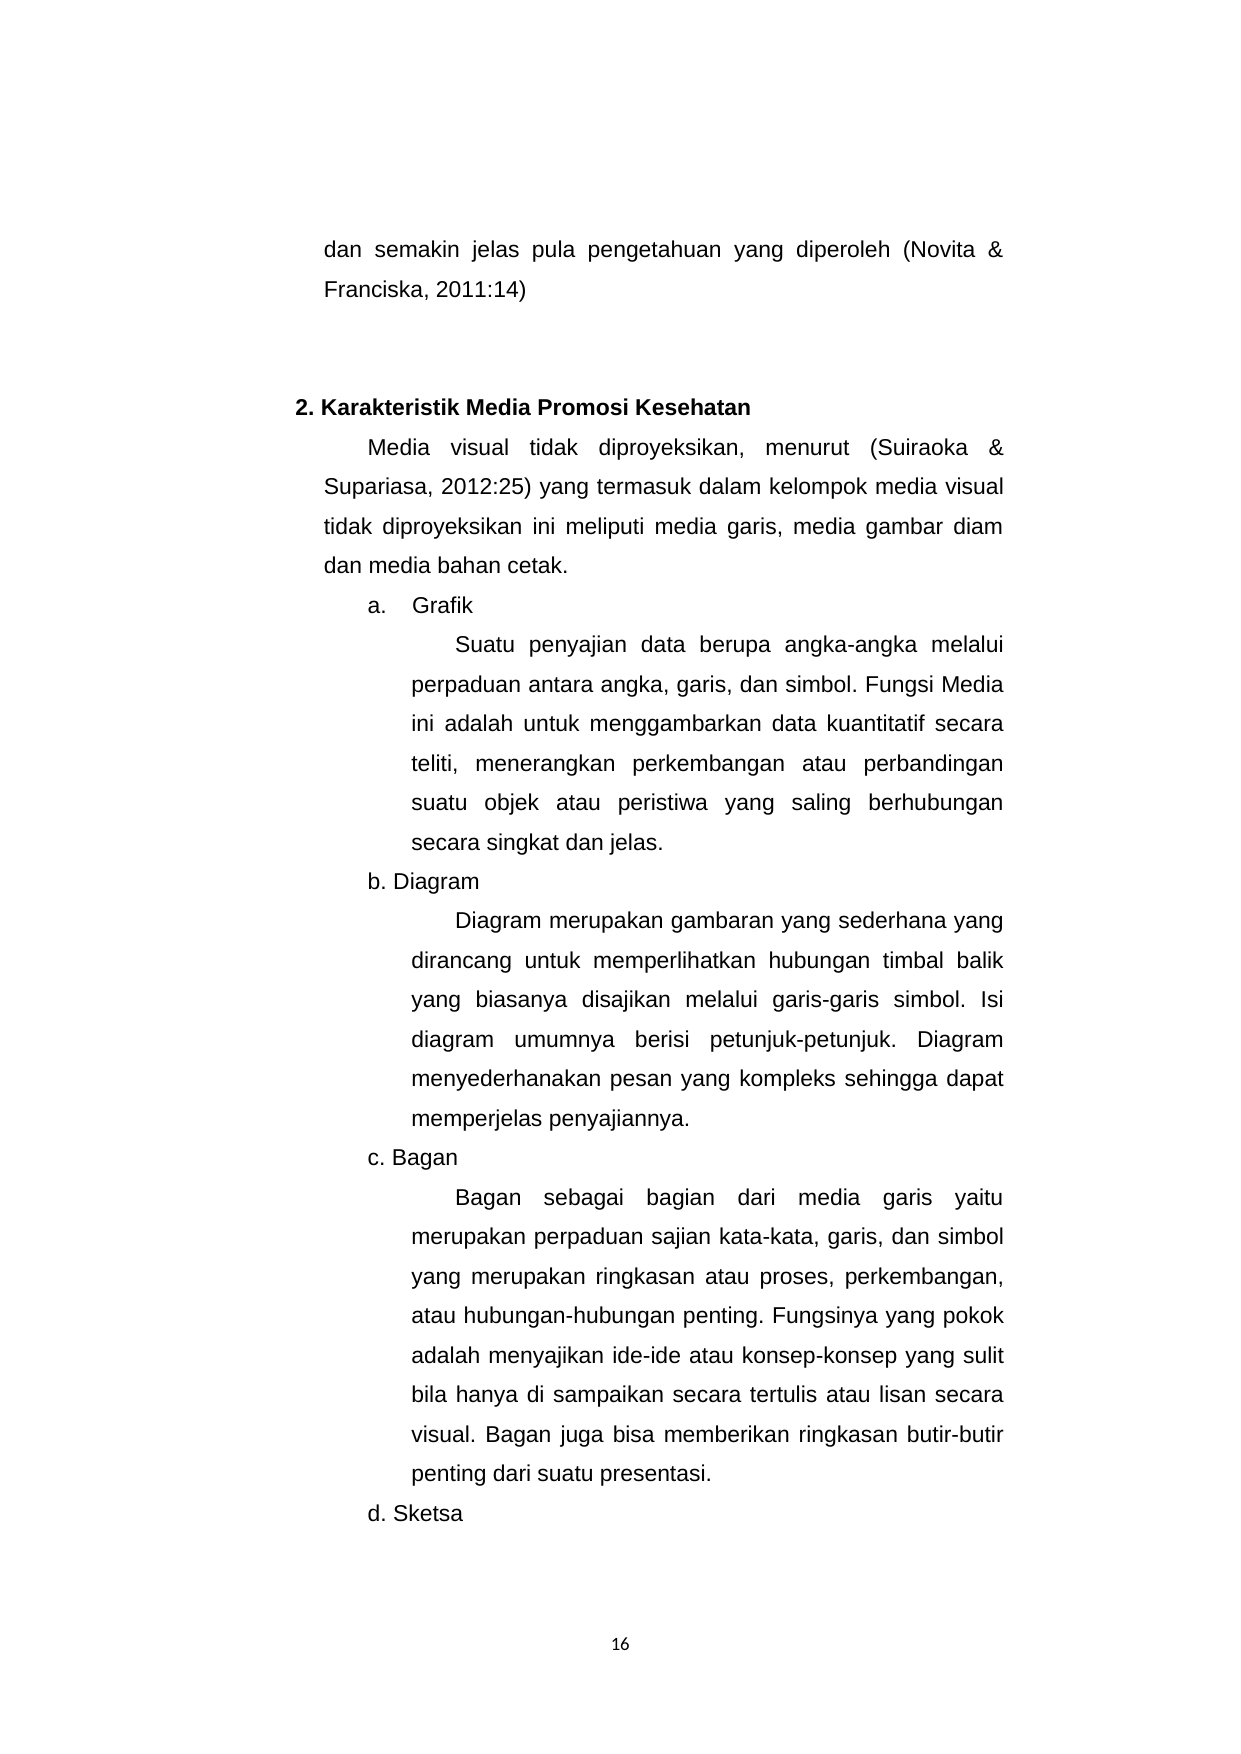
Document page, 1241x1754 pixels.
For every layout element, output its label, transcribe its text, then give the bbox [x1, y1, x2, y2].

text c. Bagan [324, 1144, 1004, 1171]
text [324, 236, 1004, 302]
list Grafik [367, 592, 1004, 618]
text Media visual tidak diproyeksikan, menurut (Suiraoka & Supariasa, 2012:25) yang termasuk dalam kelompok media visual tidak diproyeksikan ini meliputi media garis, media gambar diam dan media bahan cetak. [324, 434, 1004, 578]
text Suatu penyajian data berupa angka-angka melalui perpaduan antara angka, garis, dan simbol. Fungsi Media ini adalah untuk menggambarkan data kuantitatif secara teliti, menerangkan perkembangan atau perbandingan suatu objek atau peristiwa yang saling berhubungan secara singkat dan jelas. [411, 631, 1004, 855]
text 2. Karakteristik Media Promosi Kesehatan [236, 394, 1004, 421]
text b. Diagram [324, 868, 1004, 894]
text Diagram merupakan gambaran yang sederhana yang dirancang untuk memperlihatkan hubungan timbal balik yang biasanya disajikan melalui garis-garis simbol. Isi diagram umumnya berisi petunjuk-petunjuk. Diagram menyederhanakan pesan yang kompleks sehingga dapat memperjelas penyajiannya. [411, 907, 1004, 1131]
text d. Sketsa [324, 1499, 1004, 1526]
text Bagan sebagai bagian dari media garis yaitu merupakan perpaduan sajian kata-kata, garis, dan simbol yang merupakan ringkasan atau proses, perkembangan, atau hubungan-hubungan penting. Fungsinya yang pokok adalah menyajikan ide-ide atau konsep-konsep yang sulit bila hanya di sampaikan secara tertulis atau lisan secara visual. Bagan juga bisa memberikan ringkasan butir-butir penting dari suatu presentasi. [411, 1184, 1004, 1486]
